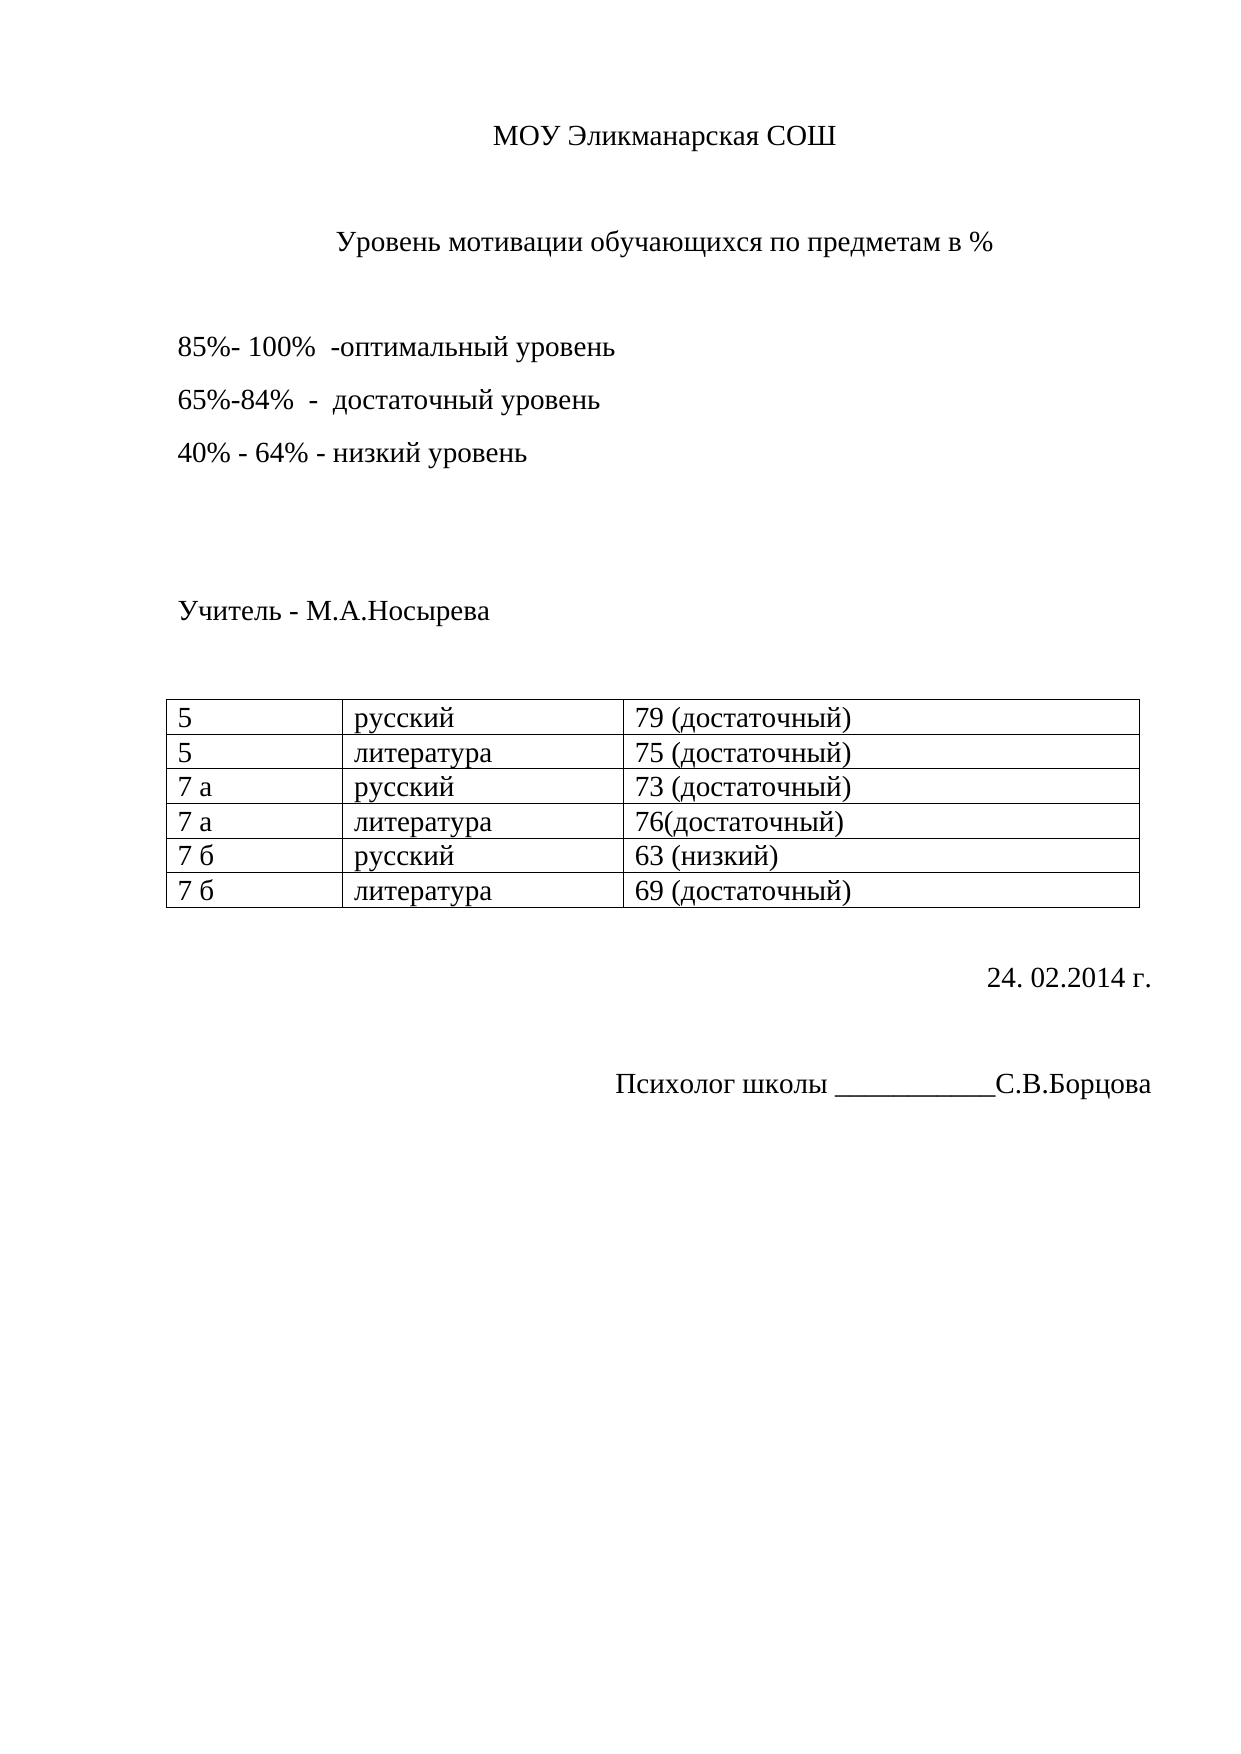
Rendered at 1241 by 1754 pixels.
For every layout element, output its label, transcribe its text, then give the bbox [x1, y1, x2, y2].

table_cell 7 а [167, 769, 342, 803]
table_cell 75 (достаточный) [624, 735, 1139, 768]
table_cell 76(достаточный) [624, 804, 1139, 837]
table_cell 69 (достаточный) [624, 873, 1139, 907]
table_cell 7 б [167, 839, 342, 872]
text 65%-84% - достаточный уровень [177, 382, 1152, 416]
text Учитель - М.А.Носырева [177, 593, 1152, 627]
table_header русский [343, 700, 623, 734]
text 24. 02.2014 г. [177, 960, 1152, 994]
text Психолог школы ___________С.В.Борцова [177, 1066, 1152, 1099]
table_cell литература [343, 804, 623, 837]
table_cell 7 а [167, 804, 342, 837]
table_cell литература [343, 735, 623, 768]
text 40% - 64% - низкий уровень [177, 435, 1152, 468]
text МОУ Эликманарская СОШ [177, 118, 1152, 152]
table_cell литература [343, 873, 623, 907]
table_cell 73 (достаточный) [624, 769, 1139, 803]
table_cell русский [343, 769, 623, 803]
table_cell русский [343, 839, 623, 872]
table_cell 5 [167, 735, 342, 768]
table_header 79 (достаточный) [624, 700, 1139, 734]
text Уровень мотивации обучающихся по предметам в % [177, 224, 1152, 257]
table_cell 7 б [167, 873, 342, 907]
table_cell 63 (низкий) [624, 839, 1139, 872]
table_header 5 [167, 700, 342, 734]
text 85%- 100% -оптимальный уровень [177, 329, 1152, 363]
